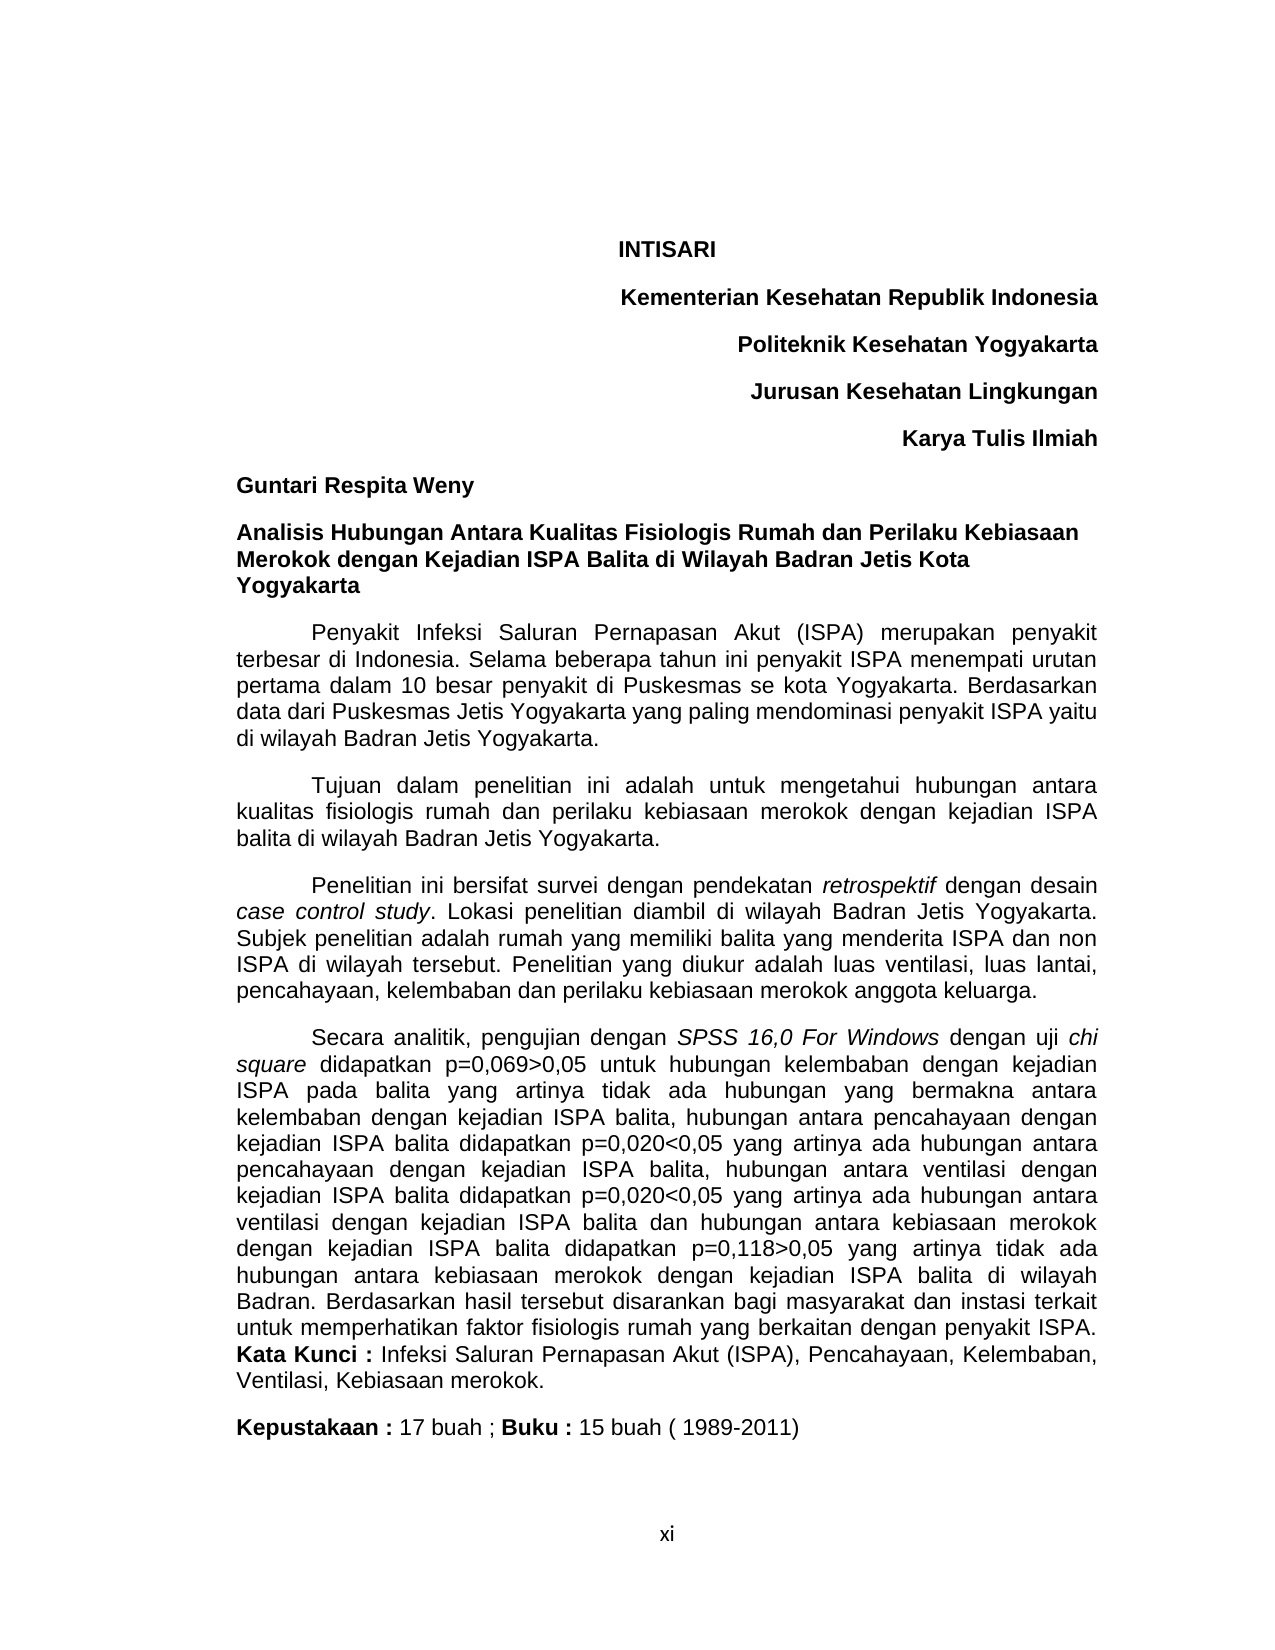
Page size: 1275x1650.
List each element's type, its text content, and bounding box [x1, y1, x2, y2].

text Penyakit Infeksi Saluran Pernapasan Akut (ISPA) merupakan penyakit terbesar di Indonesia. Selama beberapa tahun ini penyakit ISPA menempati urutan pertama dalam 10 besar penyakit di Puskesmas se kota Yogyakarta. Berdasarkan data dari Puskesmas Jetis Yogyakarta yang paling mendominasi penyakit ISPA yaitu di wilayah Badran Jetis Yogyakarta. [236, 619, 1098, 751]
text Penelitian ini bersifat survei dengan pendekatan retrospektif dengan desain case control study. Lokasi penelitian diambil di wilayah Badran Jetis Yogyakarta. Subjek penelitian adalah rumah yang memiliki balita yang menderita ISPA dan non ISPA di wilayah tersebut. Penelitian yang diukur adalah luas ventilasi, luas lantai, pencahayaan, kelembaban dan perilaku kebiasaan merokok anggota keluarga. [236, 872, 1098, 1003]
text INTISARI [236, 236, 1098, 263]
text Karya Tulis Ilmiah [236, 425, 1098, 451]
text Secara analitik, pengujian dengan SPSS 16,0 For Windows dengan uji chi square didapatkan p=0,069>0,05 untuk hubungan kelembaban dengan kejadian ISPA pada balita yang artinya tidak ada hubungan yang bermakna antara kelembaban dengan kejadian ISPA balita, hubungan antara pencahayaan dengan kejadian ISPA balita didapatkan p=0,020<0,05 yang artinya ada hubungan antara pencahayaan dengan kejadian ISPA balita, hubungan antara ventilasi dengan kejadian ISPA balita didapatkan p=0,020<0,05 yang artinya ada hubungan antara ventilasi dengan kejadian ISPA balita dan hubungan antara kebiasaan merokok dengan kejadian ISPA balita didapatkan p=0,118>0,05 yang artinya tidak ada hubungan antara kebiasaan merokok dengan kejadian ISPA balita di wilayah Badran. Berdasarkan hasil tersebut disarankan bagi masyarakat dan instasi terkait untuk memperhatikan faktor fisiologis rumah yang berkaitan dengan penyakit ISPA. Kata Kunci : Infeksi Saluran Pernapasan Akut (ISPA), Pencahayaan, Kelembaban, Ventilasi, Kebiasaan merokok. [236, 1024, 1098, 1393]
text Analisis Hubungan Antara Kualitas Fisiologis Rumah dan Perilaku Kebiasaan Merokok dengan Kejadian ISPA Balita di Wilayah Badran Jetis Kota Yogyakarta [236, 519, 1098, 598]
text Guntari Respita Weny [236, 472, 1098, 498]
text Tujuan dalam penelitian ini adalah untuk mengetahui hubungan antara kualitas fisiologis rumah dan perilaku kebiasaan merokok dengan kejadian ISPA balita di wilayah Badran Jetis Yogyakarta. [236, 772, 1098, 851]
text Politeknik Kesehatan Yogyakarta [236, 331, 1098, 357]
text Kementerian Kesehatan Republik Indonesia [236, 283, 1098, 310]
text Jurusan Kesehatan Lingkungan [236, 378, 1098, 404]
text Kepustakaan : 17 buah ; Buku : 15 buah ( 1989-2011) [236, 1414, 1098, 1441]
